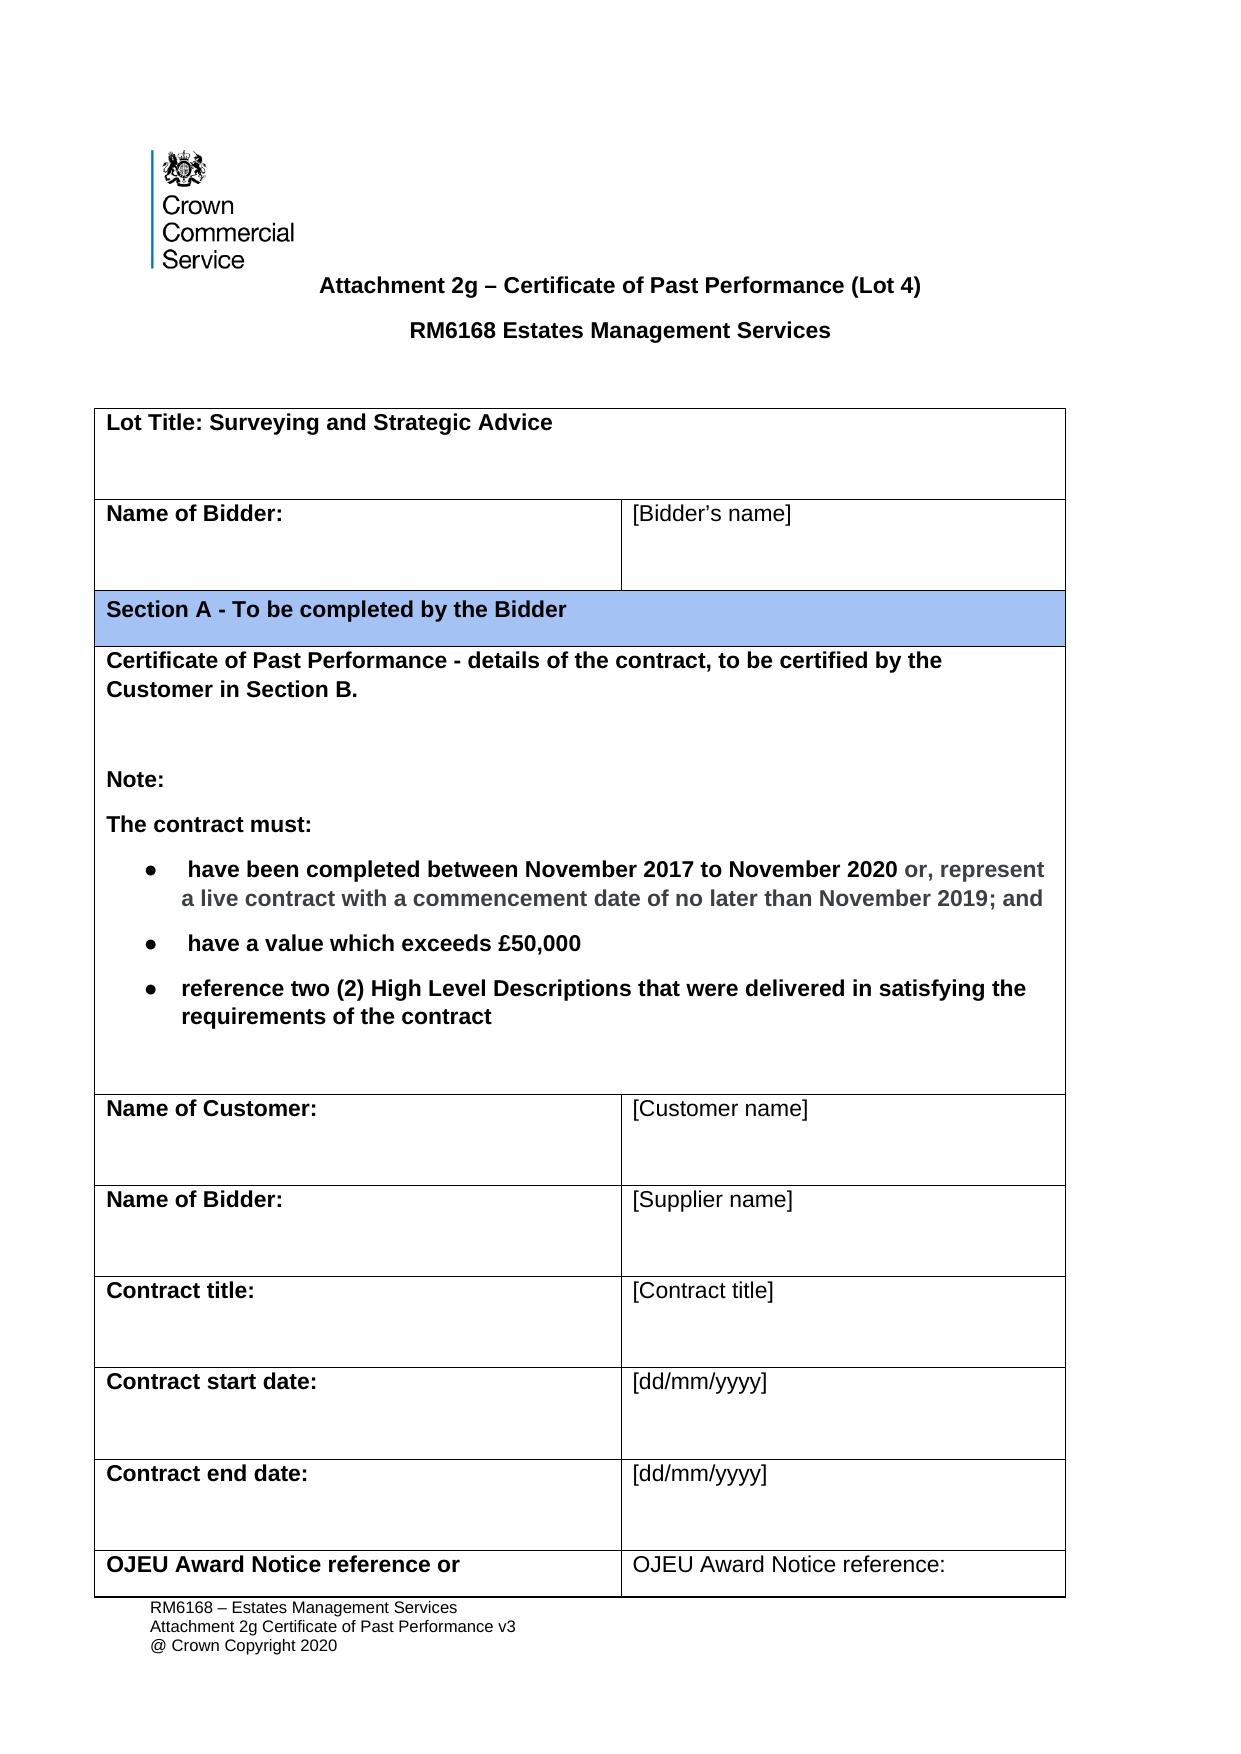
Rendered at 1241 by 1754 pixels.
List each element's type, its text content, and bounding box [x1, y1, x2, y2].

table_cell Certificate of Past Performance - details of the contract, to be certified by the Customer in Section B. Note: The contract must: have been completed between November 2017 to November 2020 or, represent a live contract with a commencement date of no later than November 2019; and have a value which exceeds £50,000 reference two (2) High Level Descriptions that were delivered in satisfying the requirements of the contract [95, 647, 1065, 1093]
text RM6168 Estates Management Services [150, 317, 1090, 344]
table_header Lot Title: Surveying and Strategic Advice [95, 409, 1065, 499]
table_cell Contract start date: [95, 1368, 621, 1458]
table_cell [Supplier name] [622, 1186, 1065, 1276]
table_cell Section A - To be completed by the Bidder [95, 591, 1065, 646]
table_cell Contract title: [95, 1277, 621, 1367]
table_cell [dd/mm/yyyy] [622, 1368, 1065, 1458]
text Attachment 2g – Certificate of Past Performance (Lot 4) [150, 272, 1090, 298]
picture [150, 150, 294, 269]
table_cell [Customer name] [622, 1095, 1065, 1185]
table_cell [Contract title] [622, 1277, 1065, 1367]
table_cell Name of Bidder: [95, 500, 621, 590]
table_cell Contract end date: [95, 1460, 621, 1550]
table_cell Name of Customer: [95, 1095, 621, 1185]
table_cell [dd/mm/yyyy] [622, 1460, 1065, 1550]
table_cell Name of Bidder: [95, 1186, 621, 1276]
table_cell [622, 1551, 1065, 1596]
table_cell [Bidder’s name] [622, 500, 1065, 590]
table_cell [95, 1551, 621, 1596]
